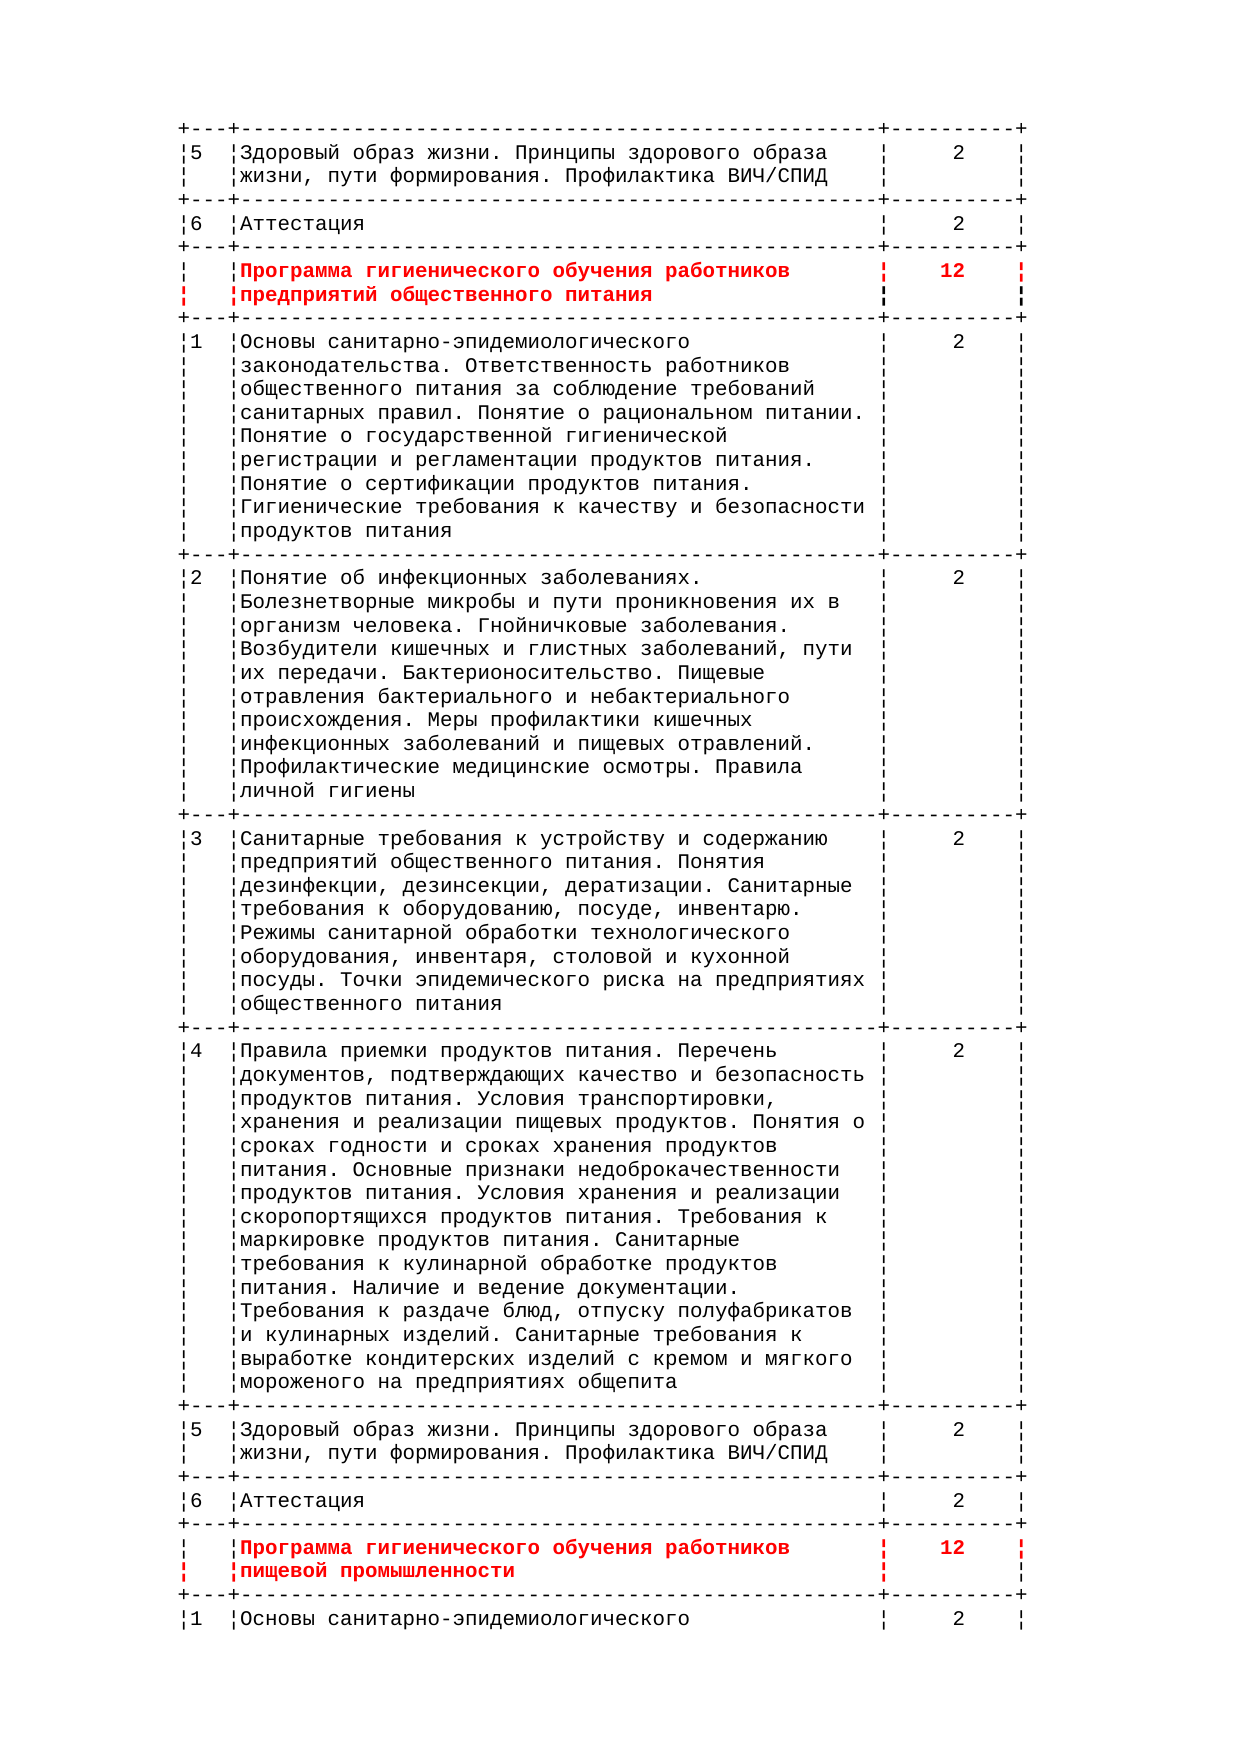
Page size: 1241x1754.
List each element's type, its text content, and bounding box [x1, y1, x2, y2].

text ¦5 ¦Здоровый образ жизни. Принципы здорового образа ¦ 2 ¦ [177, 142, 1152, 165]
text +---+---------------------------------------------------+----------+ [177, 1584, 1152, 1608]
text ¦ ¦жизни, пути формирования. Профилактика ВИЧ/СПИД ¦ ¦ [177, 1442, 1152, 1466]
text ¦ ¦и кулинарных изделий. Санитарные требования к ¦ ¦ [177, 1324, 1152, 1348]
text +---+---------------------------------------------------+----------+ [177, 307, 1152, 331]
text ¦ ¦их передачи. Бактерионосительство. Пищевые ¦ ¦ [177, 662, 1152, 686]
text ¦ ¦продуктов питания. Условия транспортировки, ¦ ¦ [177, 1088, 1152, 1111]
text ¦ ¦питания. Наличие и ведение документации. ¦ ¦ [177, 1277, 1152, 1300]
text +---+---------------------------------------------------+----------+ [177, 804, 1152, 827]
text ¦ ¦законодательства. Ответственность работников ¦ ¦ [177, 354, 1152, 378]
text ¦3 ¦Санитарные требования к устройству и содержанию ¦ 2 ¦ [177, 827, 1152, 851]
text +---+---------------------------------------------------+----------+ [177, 118, 1152, 142]
text ¦ ¦скоропортящихся продуктов питания. Требования к ¦ ¦ [177, 1206, 1152, 1229]
text +---+---------------------------------------------------+----------+ [177, 236, 1152, 260]
text +---+---------------------------------------------------+----------+ [177, 1466, 1152, 1489]
text ¦ ¦Понятие о государственной гигиенической ¦ ¦ [177, 426, 1152, 449]
text ¦ ¦сроках годности и сроках хранения продуктов ¦ ¦ [177, 1135, 1152, 1158]
text ¦ ¦продуктов питания ¦ ¦ [177, 520, 1152, 544]
text ¦ ¦Болезнетворные микробы и пути проникновения их в ¦ ¦ [177, 591, 1152, 615]
text +---+---------------------------------------------------+----------+ [177, 544, 1152, 567]
text ¦6 ¦Аттестация ¦ 2 ¦ [177, 1489, 1152, 1513]
text ¦2 ¦Понятие об инфекционных заболеваниях. ¦ 2 ¦ [177, 567, 1152, 591]
text ¦ ¦документов, подтверждающих качество и безопасность ¦ ¦ [177, 1064, 1152, 1088]
text +---+---------------------------------------------------+----------+ [177, 189, 1152, 213]
text ¦5 ¦Здоровый образ жизни. Принципы здорового образа ¦ 2 ¦ [177, 1419, 1152, 1442]
text ¦ ¦маркировке продуктов питания. Санитарные ¦ ¦ [177, 1229, 1152, 1253]
text +---+---------------------------------------------------+----------+ [177, 1017, 1152, 1040]
text ¦ ¦посуды. Точки эпидемического риска на предприятиях ¦ ¦ [177, 969, 1152, 993]
text ¦ ¦общественного питания за соблюдение требований ¦ ¦ [177, 378, 1152, 402]
text ¦1 ¦Основы санитарно-эпидемиологического ¦ 2 ¦ [177, 1608, 1152, 1631]
text +---+---------------------------------------------------+----------+ [177, 1395, 1152, 1419]
text ¦4 ¦Правила приемки продуктов питания. Перечень ¦ 2 ¦ [177, 1040, 1152, 1064]
text ¦ ¦организм человека. Гнойничковые заболевания. ¦ ¦ [177, 615, 1152, 638]
text ¦6 ¦Аттестация ¦ 2 ¦ [177, 213, 1152, 236]
text ¦ ¦Программа гигиенического обучения работников ¦ 12 ¦ [177, 1537, 1152, 1561]
text ¦ ¦питания. Основные признаки недоброкачественности ¦ ¦ [177, 1158, 1152, 1182]
text ¦ ¦мороженого на предприятиях общепита ¦ ¦ [177, 1371, 1152, 1395]
text ¦ ¦жизни, пути формирования. Профилактика ВИЧ/СПИД ¦ ¦ [177, 165, 1152, 189]
text ¦1 ¦Основы санитарно-эпидемиологического ¦ 2 ¦ [177, 331, 1152, 354]
text ¦ ¦Программа гигиенического обучения работников ¦ 12 ¦ [177, 260, 1152, 284]
text ¦ ¦санитарных правил. Понятие о рациональном питании. ¦ ¦ [177, 402, 1152, 426]
text ¦ ¦оборудования, инвентаря, столовой и кухонной ¦ ¦ [177, 946, 1152, 969]
text ¦ ¦требования к оборудованию, посуде, инвентарю. ¦ ¦ [177, 898, 1152, 922]
text ¦ ¦Требования к раздаче блюд, отпуску полуфабрикатов ¦ ¦ [177, 1300, 1152, 1324]
text ¦ ¦требования к кулинарной обработке продуктов ¦ ¦ [177, 1253, 1152, 1277]
text ¦ ¦предприятий общественного питания. Понятия ¦ ¦ [177, 851, 1152, 875]
text ¦ ¦происхождения. Меры профилактики кишечных ¦ ¦ [177, 709, 1152, 733]
text ¦ ¦инфекционных заболеваний и пищевых отравлений. ¦ ¦ [177, 733, 1152, 757]
text ¦ ¦предприятий общественного питания ¦ ¦ [177, 284, 1152, 307]
text ¦ ¦Режимы санитарной обработки технологического ¦ ¦ [177, 922, 1152, 946]
text ¦ ¦регистрации и регламентации продуктов питания. ¦ ¦ [177, 449, 1152, 473]
text ¦ ¦личной гигиены ¦ ¦ [177, 780, 1152, 804]
text ¦ ¦Понятие о сертификации продуктов питания. ¦ ¦ [177, 473, 1152, 496]
text ¦ ¦хранения и реализации пищевых продуктов. Понятия о ¦ ¦ [177, 1111, 1152, 1135]
text +---+---------------------------------------------------+----------+ [177, 1513, 1152, 1537]
text ¦ ¦выработке кондитерских изделий с кремом и мягкого ¦ ¦ [177, 1348, 1152, 1371]
text ¦ ¦продуктов питания. Условия хранения и реализации ¦ ¦ [177, 1182, 1152, 1206]
text ¦ ¦дезинфекции, дезинсекции, дератизации. Санитарные ¦ ¦ [177, 875, 1152, 898]
text ¦ ¦Возбудители кишечных и глистных заболеваний, пути ¦ ¦ [177, 638, 1152, 662]
text ¦ ¦отравления бактериального и небактериального ¦ ¦ [177, 686, 1152, 709]
text ¦ ¦общественного питания ¦ ¦ [177, 993, 1152, 1017]
text ¦ ¦Профилактические медицинские осмотры. Правила ¦ ¦ [177, 757, 1152, 780]
text ¦ ¦Гигиенические требования к качеству и безопасности ¦ ¦ [177, 496, 1152, 520]
text ¦ ¦пищевой промышленности ¦ ¦ [177, 1561, 1152, 1584]
